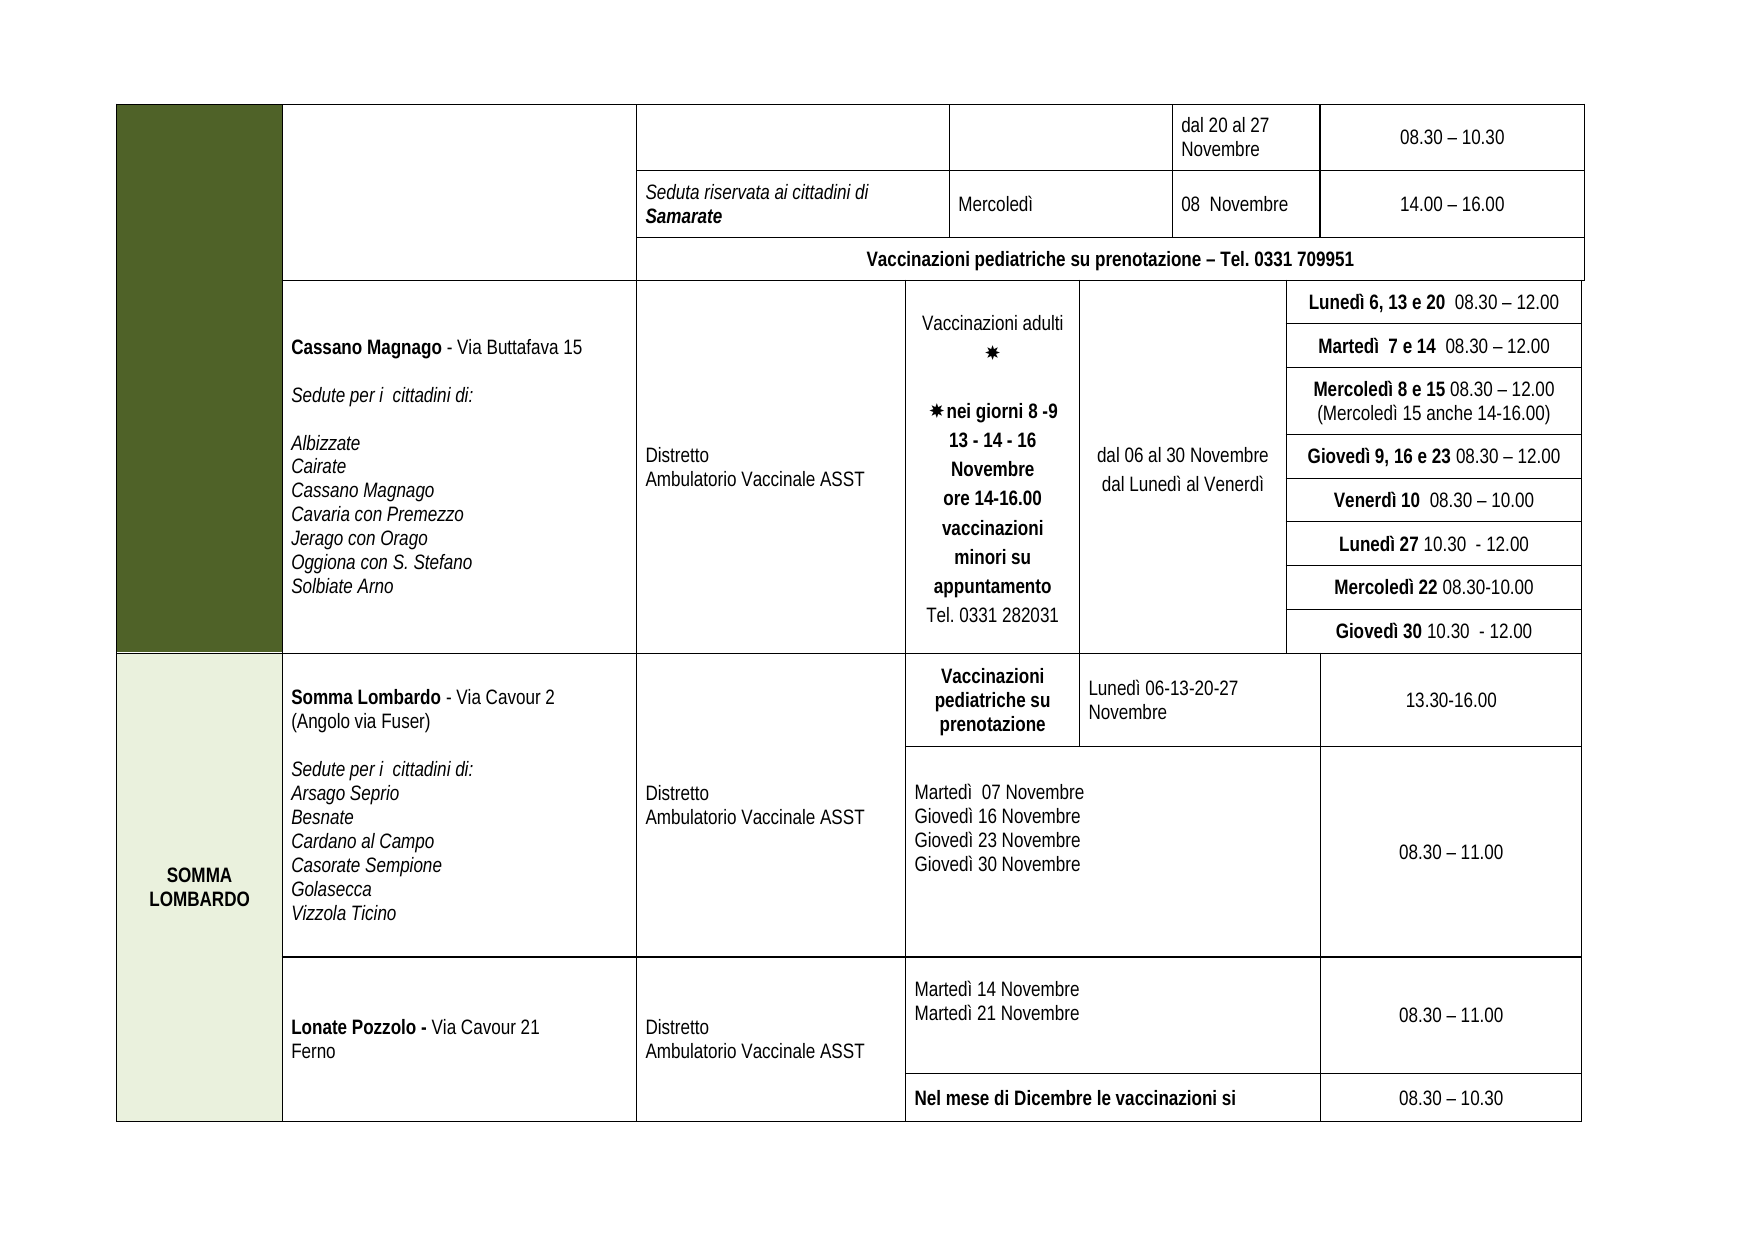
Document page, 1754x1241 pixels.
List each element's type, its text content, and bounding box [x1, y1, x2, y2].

table_cell Martedì 14 Novembre Martedì 21 Novembre [906, 958, 1320, 1073]
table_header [950, 105, 1172, 170]
table_cell Lunedì 6, 13 e 20 08.30 – 12.00 [1287, 281, 1581, 323]
table_cell Lunedì 27 10.30 - 12.00 [1287, 522, 1581, 565]
table_cell Vaccinazioni adulti nei giorni 8 -9 13 - 14 - 16 Novembre ore 14-16.00 vaccinazioni minori su appuntamento Tel. 0331 282031 [906, 281, 1079, 652]
table_cell Mercoledì 8 e 15 08.30 – 12.00 (Mercoledì 15 anche 14-16.00) [1287, 368, 1581, 434]
table_cell Somma Lombardo - Via Cavour 2 (Angolo via Fuser) Sedute per i cittadini di: Arsago Seprio Besnate Cardano al Campo Casorate Sempione Golasecca Vizzola Ticino [283, 654, 636, 956]
table_cell Martedì 07 Novembre Giovedì 16 Novembre Giovedì 23 Novembre Giovedì 30 Novembre [906, 747, 1320, 956]
table_cell Cassano Magnago - Via Buttafava 15 Sedute per i cittadini di: Albizzate Cairate Cassano Magnago Cavaria con Premezzo Jerago con Orago Oggiona con S. Stefano Solbiate Arno [283, 281, 636, 652]
table_cell 08.30 – 10.30 [1321, 105, 1584, 170]
table_cell 08 Novembre [1173, 171, 1319, 237]
table_cell Giovedì 30 10.30 - 12.00 [1287, 610, 1581, 652]
table_cell Mercoledì [950, 171, 1172, 237]
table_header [283, 105, 636, 279]
table_cell Distretto Ambulatorio Vaccinale ASST [637, 281, 905, 652]
table_cell Distretto Ambulatorio Vaccinale ASST [637, 654, 905, 956]
table_cell dal 20 al 27 Novembre [1173, 105, 1319, 170]
table_cell Martedì 7 e 14 08.30 – 12.00 [1287, 324, 1581, 367]
table_cell Giovedì 9, 16 e 23 08.30 – 12.00 [1287, 435, 1581, 477]
table_cell 08.30 – 11.00 [1321, 747, 1581, 956]
table_cell Vaccinazioni pediatriche su prenotazione [906, 654, 1079, 746]
table_cell 08.30 – 11.00 [1321, 958, 1581, 1073]
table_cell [906, 1074, 1320, 1121]
table_cell Distretto Ambulatorio Vaccinale ASST [637, 958, 905, 1121]
table_cell 14.00 – 16.00 [1321, 171, 1584, 237]
table_cell Vaccinazioni pediatriche su prenotazione – Tel. 0331 709951 [637, 238, 1584, 279]
table_cell Lunedì 06-13-20-27 Novembre [1080, 654, 1320, 746]
table_cell Lonate Pozzolo - Via Cavour 21 Ferno [283, 958, 636, 1121]
table_cell Seduta riservata ai cittadini di Samarate [637, 171, 949, 237]
table_cell SOMMA LOMBARDO [117, 654, 282, 1121]
table_cell dal 06 al 30 Novembre dal Lunedì al Venerdì [1080, 281, 1286, 652]
table_cell 13.30-16.00 [1321, 654, 1581, 746]
table_cell Venerdì 10 08.30 – 10.00 [1287, 479, 1581, 521]
table_header GALLARATE [117, 105, 282, 652]
table_cell 08.30 – 10.30 [1321, 1074, 1581, 1121]
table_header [637, 105, 949, 170]
table_cell Mercoledì 22 08.30-10.00 [1287, 566, 1581, 609]
